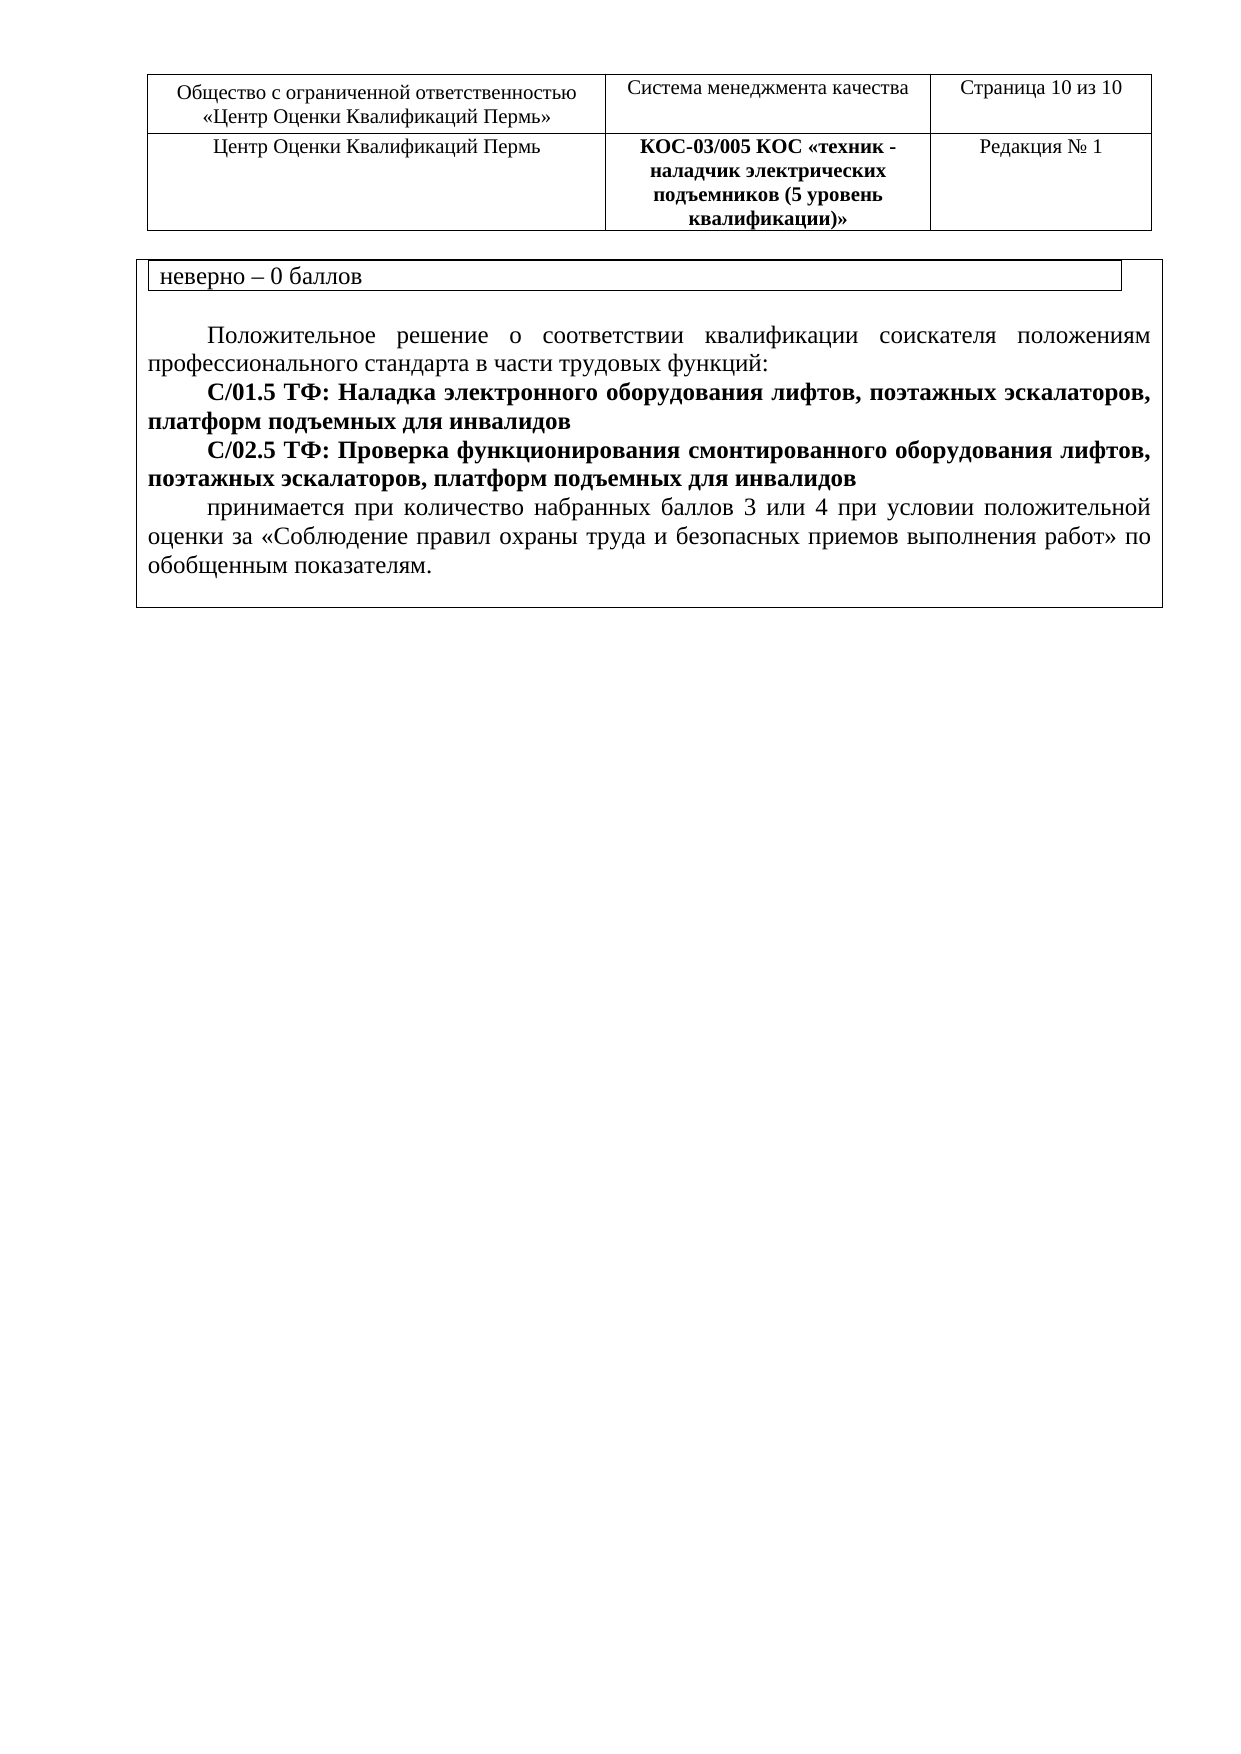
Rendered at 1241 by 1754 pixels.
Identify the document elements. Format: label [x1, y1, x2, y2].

table_header [137, 260, 1162, 607]
